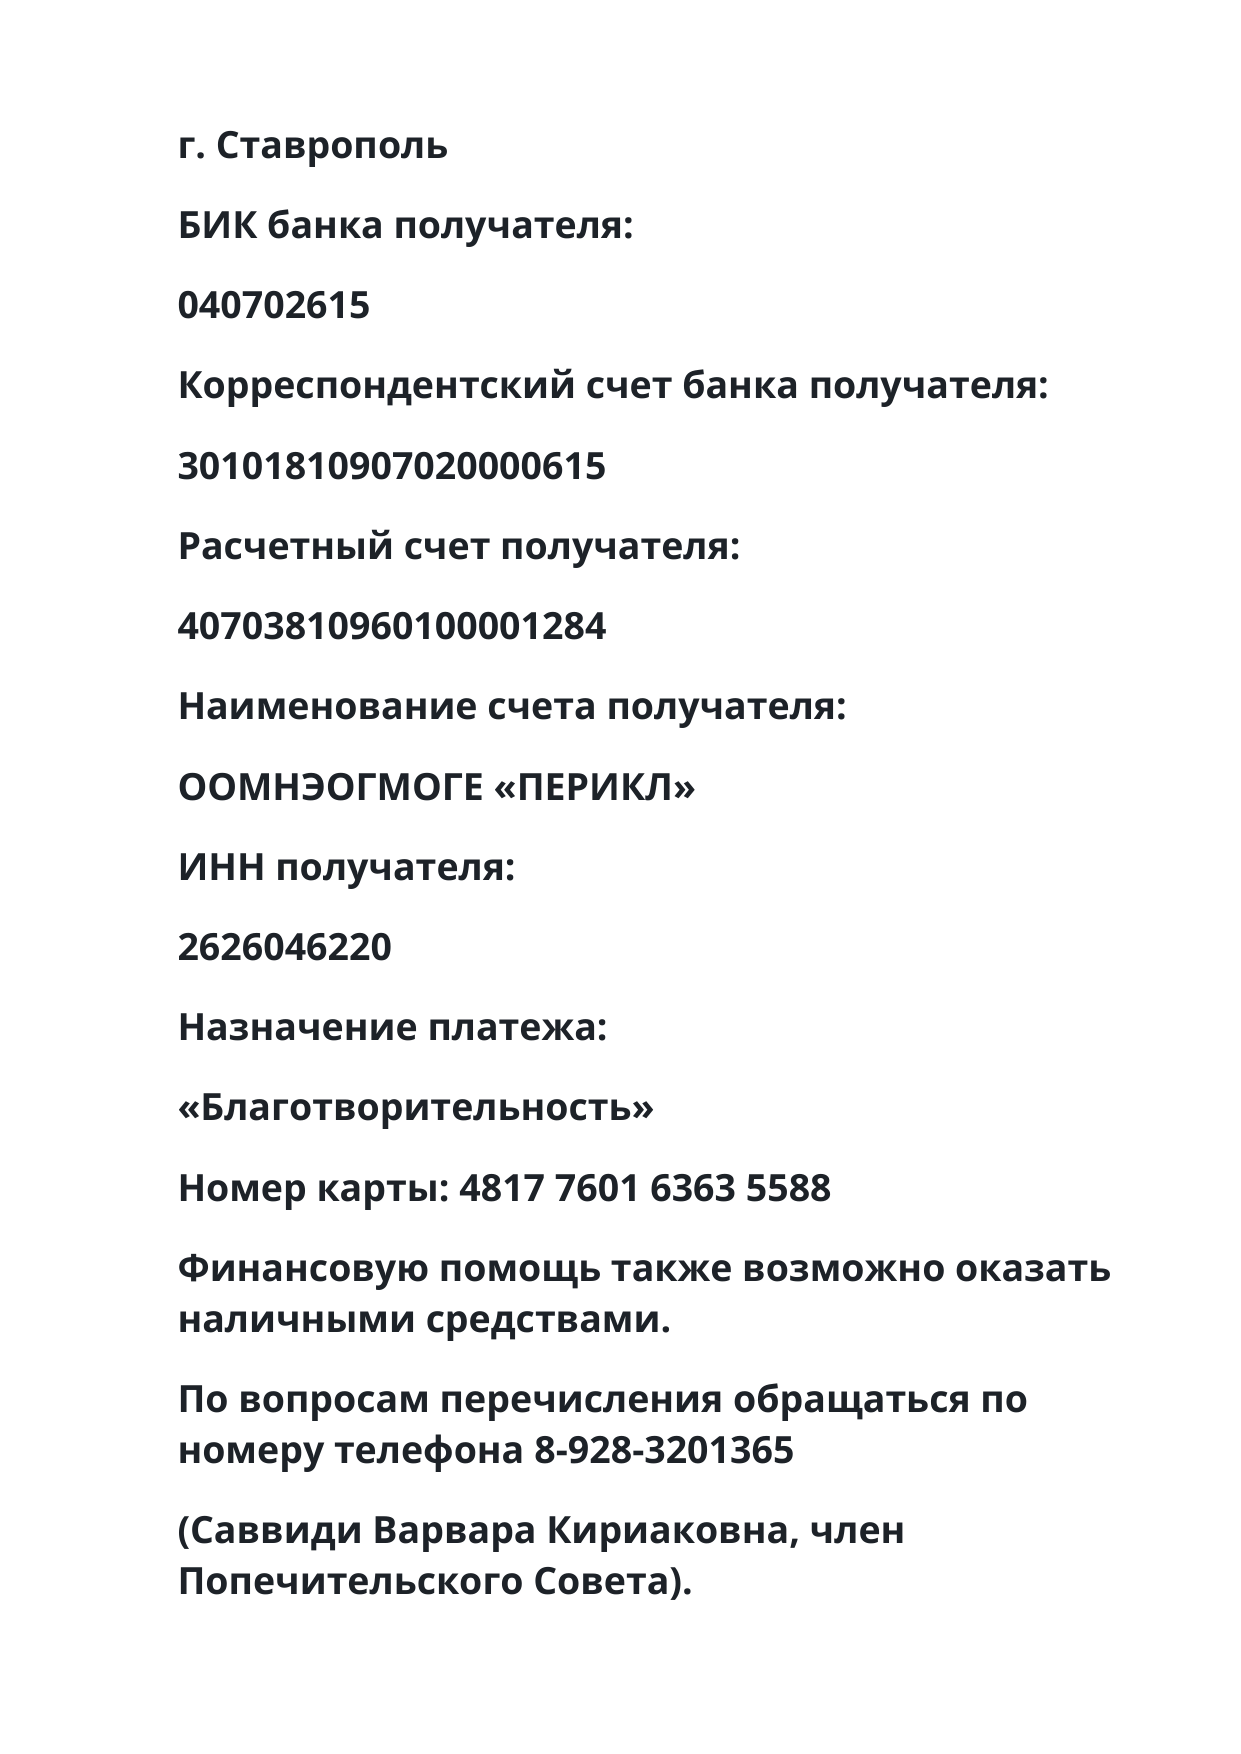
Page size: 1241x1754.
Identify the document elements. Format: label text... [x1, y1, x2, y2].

text БИК банка получателя: [177, 198, 1152, 249]
text Наименование счета получателя: [177, 679, 1152, 731]
text 30101810907020000615 [177, 439, 1152, 490]
text ООМНЭОГМОГЕ «ПЕРИКЛ» [177, 760, 1152, 811]
text «Благотворительность» [177, 1081, 1152, 1132]
text 40703810960100001284 [177, 599, 1152, 650]
text 040702615 [177, 278, 1152, 329]
text По вопросам перечисления обращаться по номеру телефона 8-928-3201365 [177, 1372, 1152, 1474]
text 2626046220 [177, 920, 1152, 971]
text Финансовую помощь также возможно оказать наличными средствами. [177, 1241, 1152, 1343]
text ИНН получателя: [177, 840, 1152, 891]
text (Саввиди Варвара Кириаковна, член Попечительского Совета). [177, 1503, 1152, 1606]
text г. Ставрополь [177, 118, 1152, 169]
text Назначение платежа: [177, 1000, 1152, 1051]
text Номер карты: 4817 7601 6363 5588 [177, 1161, 1152, 1212]
text Расчетный счет получателя: [177, 519, 1152, 570]
text Корреспондентский счет банка получателя: [177, 359, 1152, 410]
